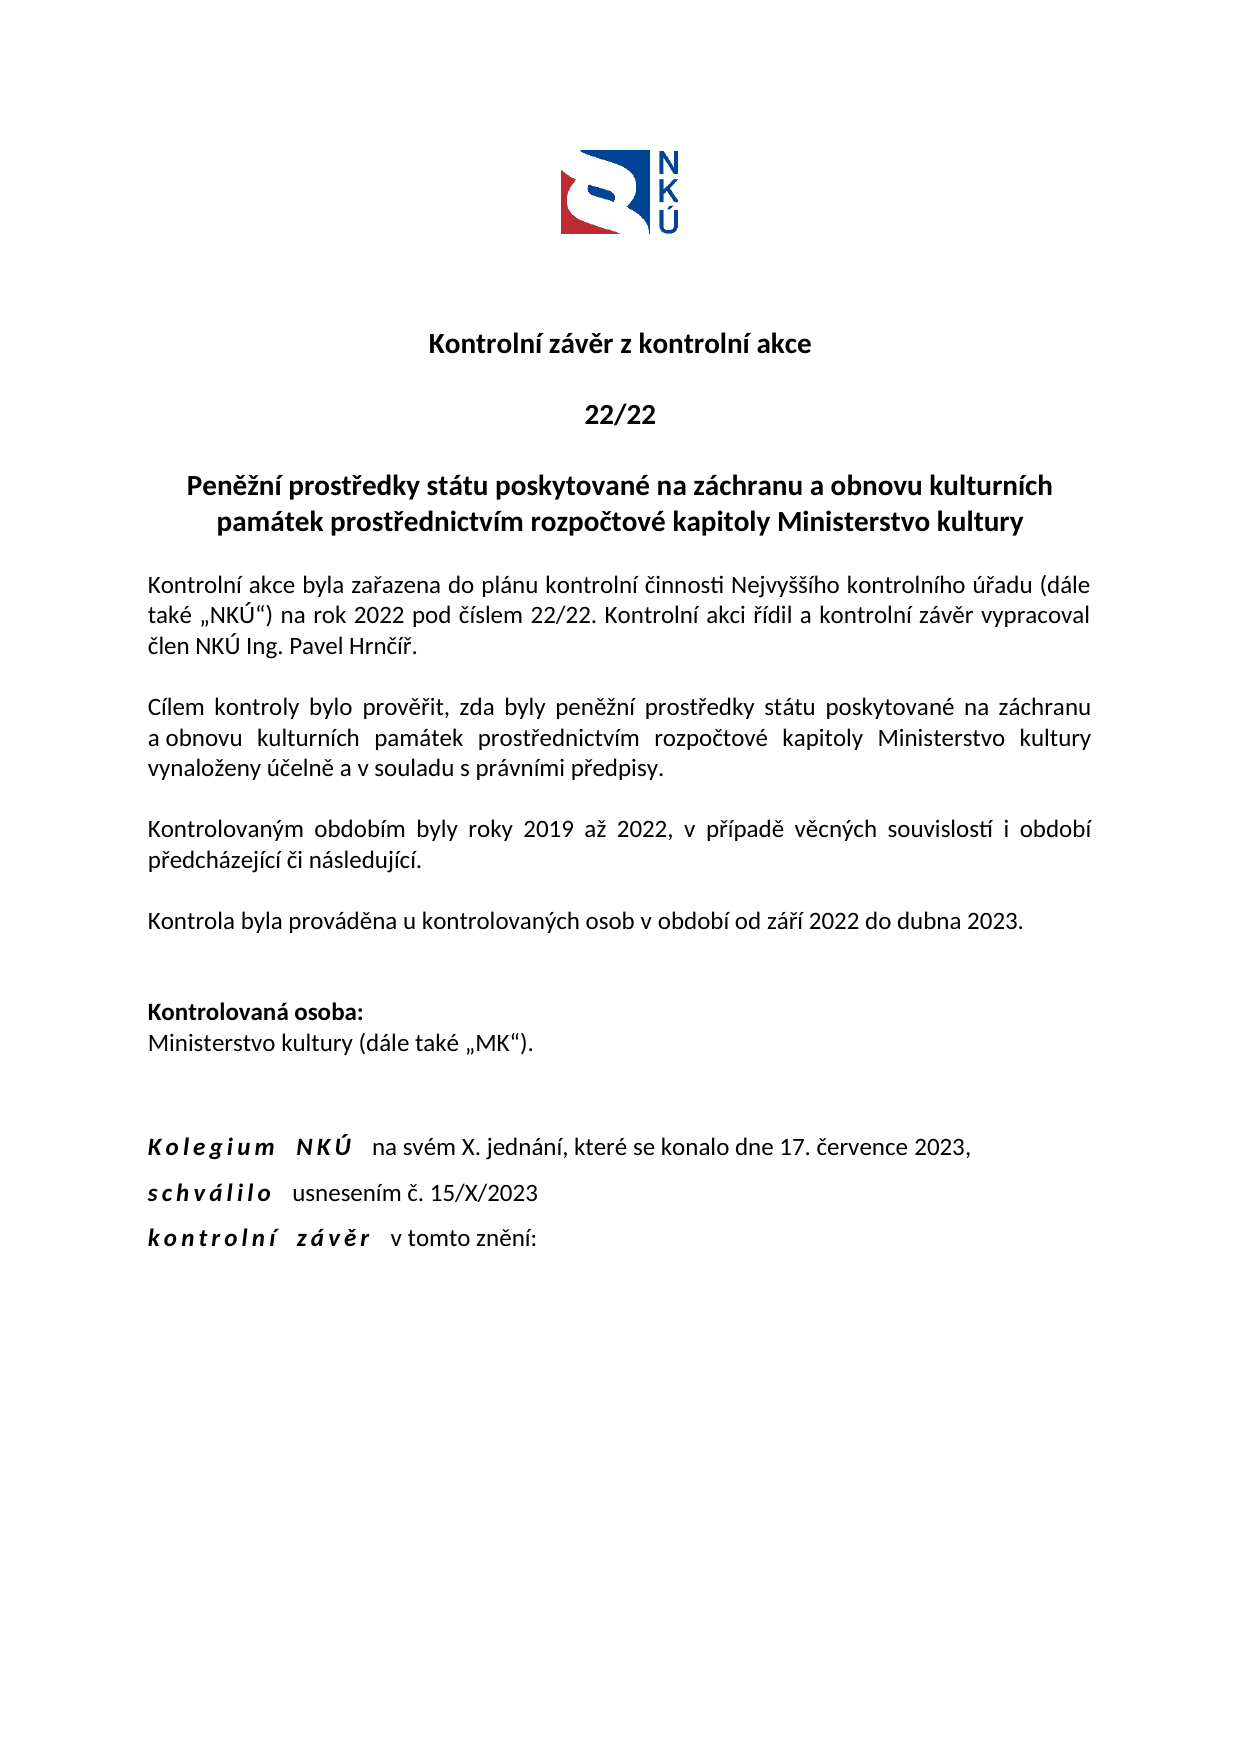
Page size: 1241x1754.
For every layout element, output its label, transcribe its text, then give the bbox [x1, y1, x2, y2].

text Kontrolní akce byla zařazena do plánu kontrolní činnosti Nejvyššího kontrolního úřadu (dále také „NKÚ“) na rok 2022 pod číslem 22/22. Kontrolní akci řídil a kontrolní závěr vypracoval člen NKÚ Ing. Pavel Hrnčíř. [148, 569, 1092, 661]
text kontrolní závěr v tomto znění: [148, 1222, 1092, 1253]
text Kontrolovaným obdobím byly roky 2019 až 2022, v případě věcných souvislostí i období předcházející či následující. [148, 813, 1092, 874]
text Kontrola byla prováděna u kontrolovaných osob v období od září 2022 do dubna 2023. [148, 905, 1092, 935]
text Cílem kontroly bylo prověřit, zda byly peněžní prostředky státu poskytované na záchranu a obnovu kulturních památek prostřednictvím rozpočtové kapitoly Ministerstvo kultury vynaloženy účelně a v souladu s právními předpisy. [148, 691, 1092, 783]
text Ministerstvo kultury (dále také „MK“). [148, 1027, 1092, 1057]
text Peněžní prostředky státu poskytované na záchranu a obnovu kulturních památek prostřednictvím rozpočtové kapitoly Ministerstvo kultury [148, 467, 1092, 539]
text Kontrolní závěr z kontrolní akce [148, 325, 1092, 361]
text schválilo usnesením č. 15/X/2023 [148, 1177, 1092, 1207]
text Kolegium NKÚ na svém X. jednání, které se konalo dne 17. července 2023, [148, 1131, 1092, 1162]
text Kontrolovaná osoba: [148, 996, 1092, 1027]
text 22/22 [148, 396, 1092, 432]
picture [561, 150, 679, 234]
